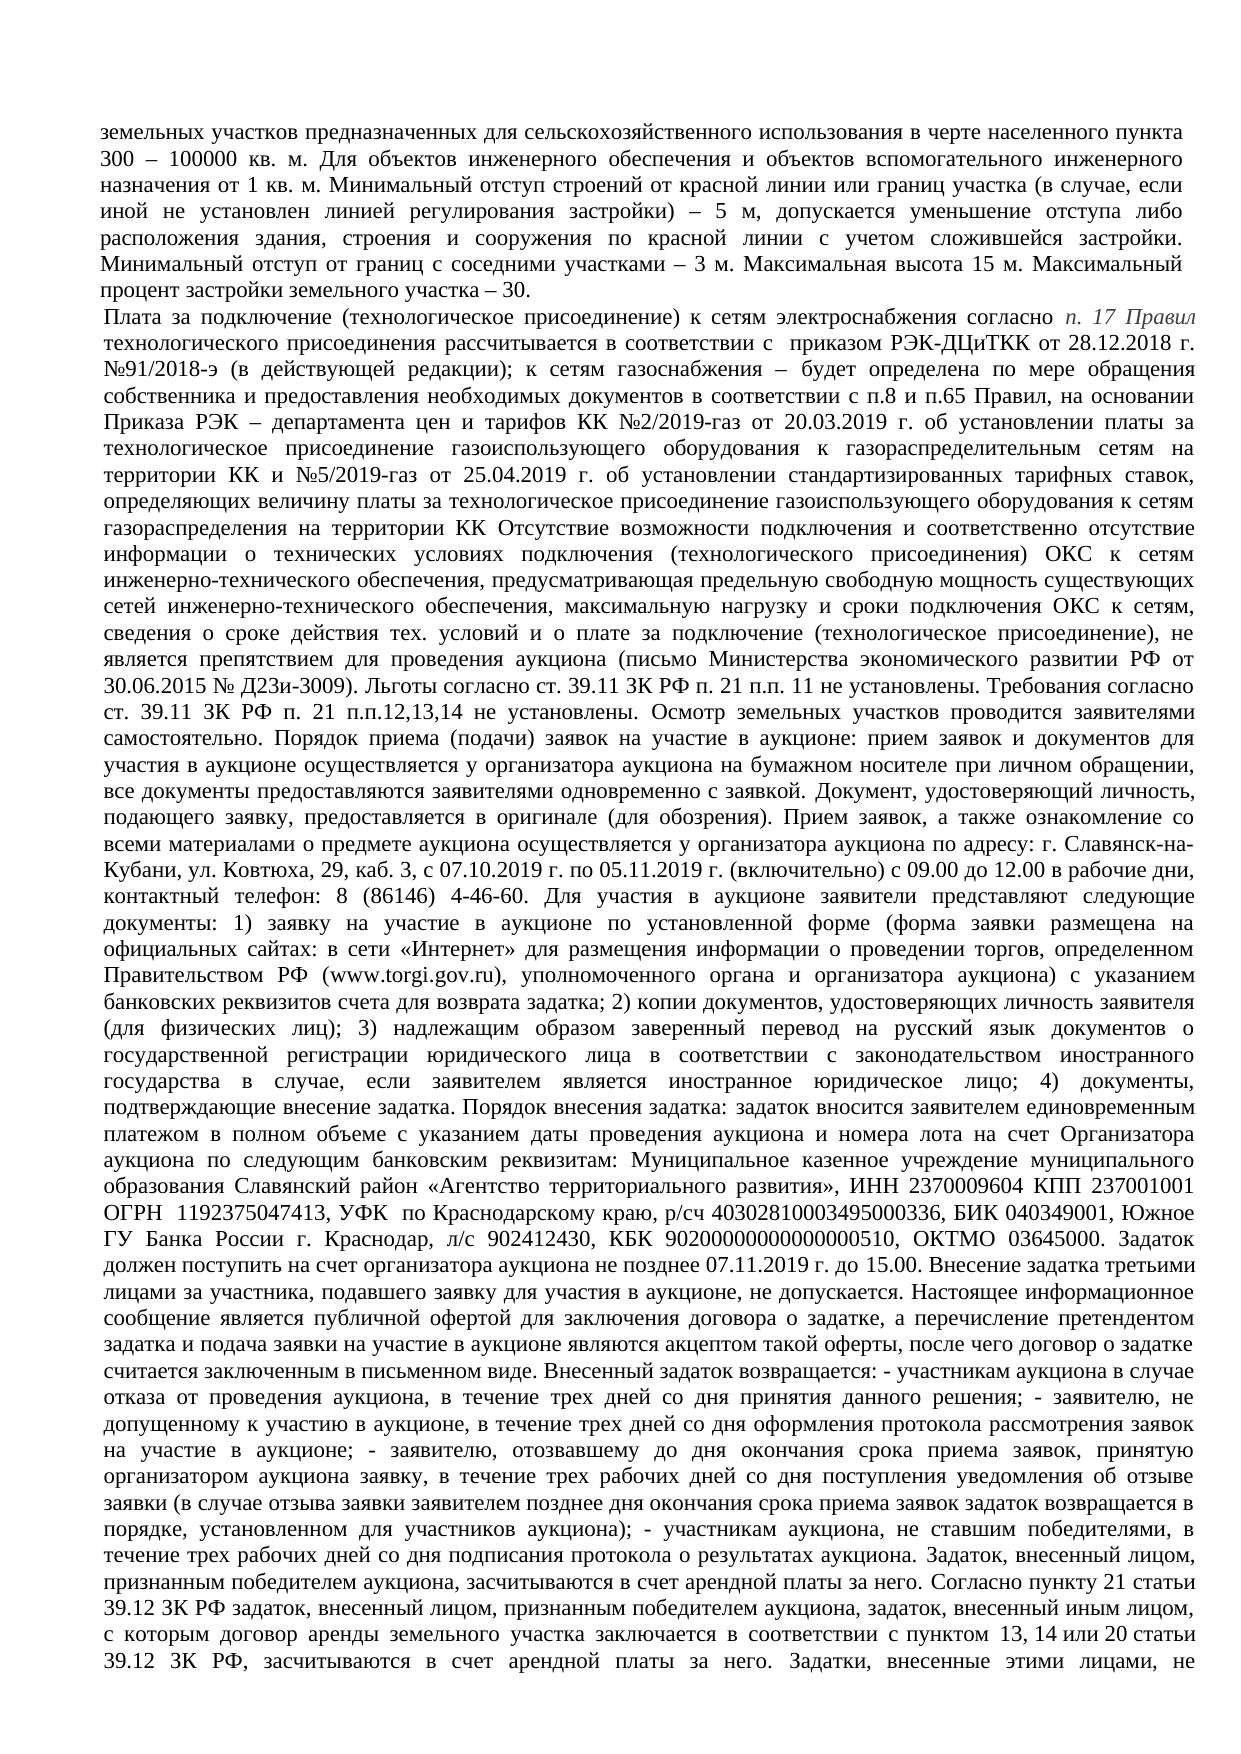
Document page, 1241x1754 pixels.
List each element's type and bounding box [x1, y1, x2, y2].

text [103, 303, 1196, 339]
text [103, 355, 1196, 1673]
